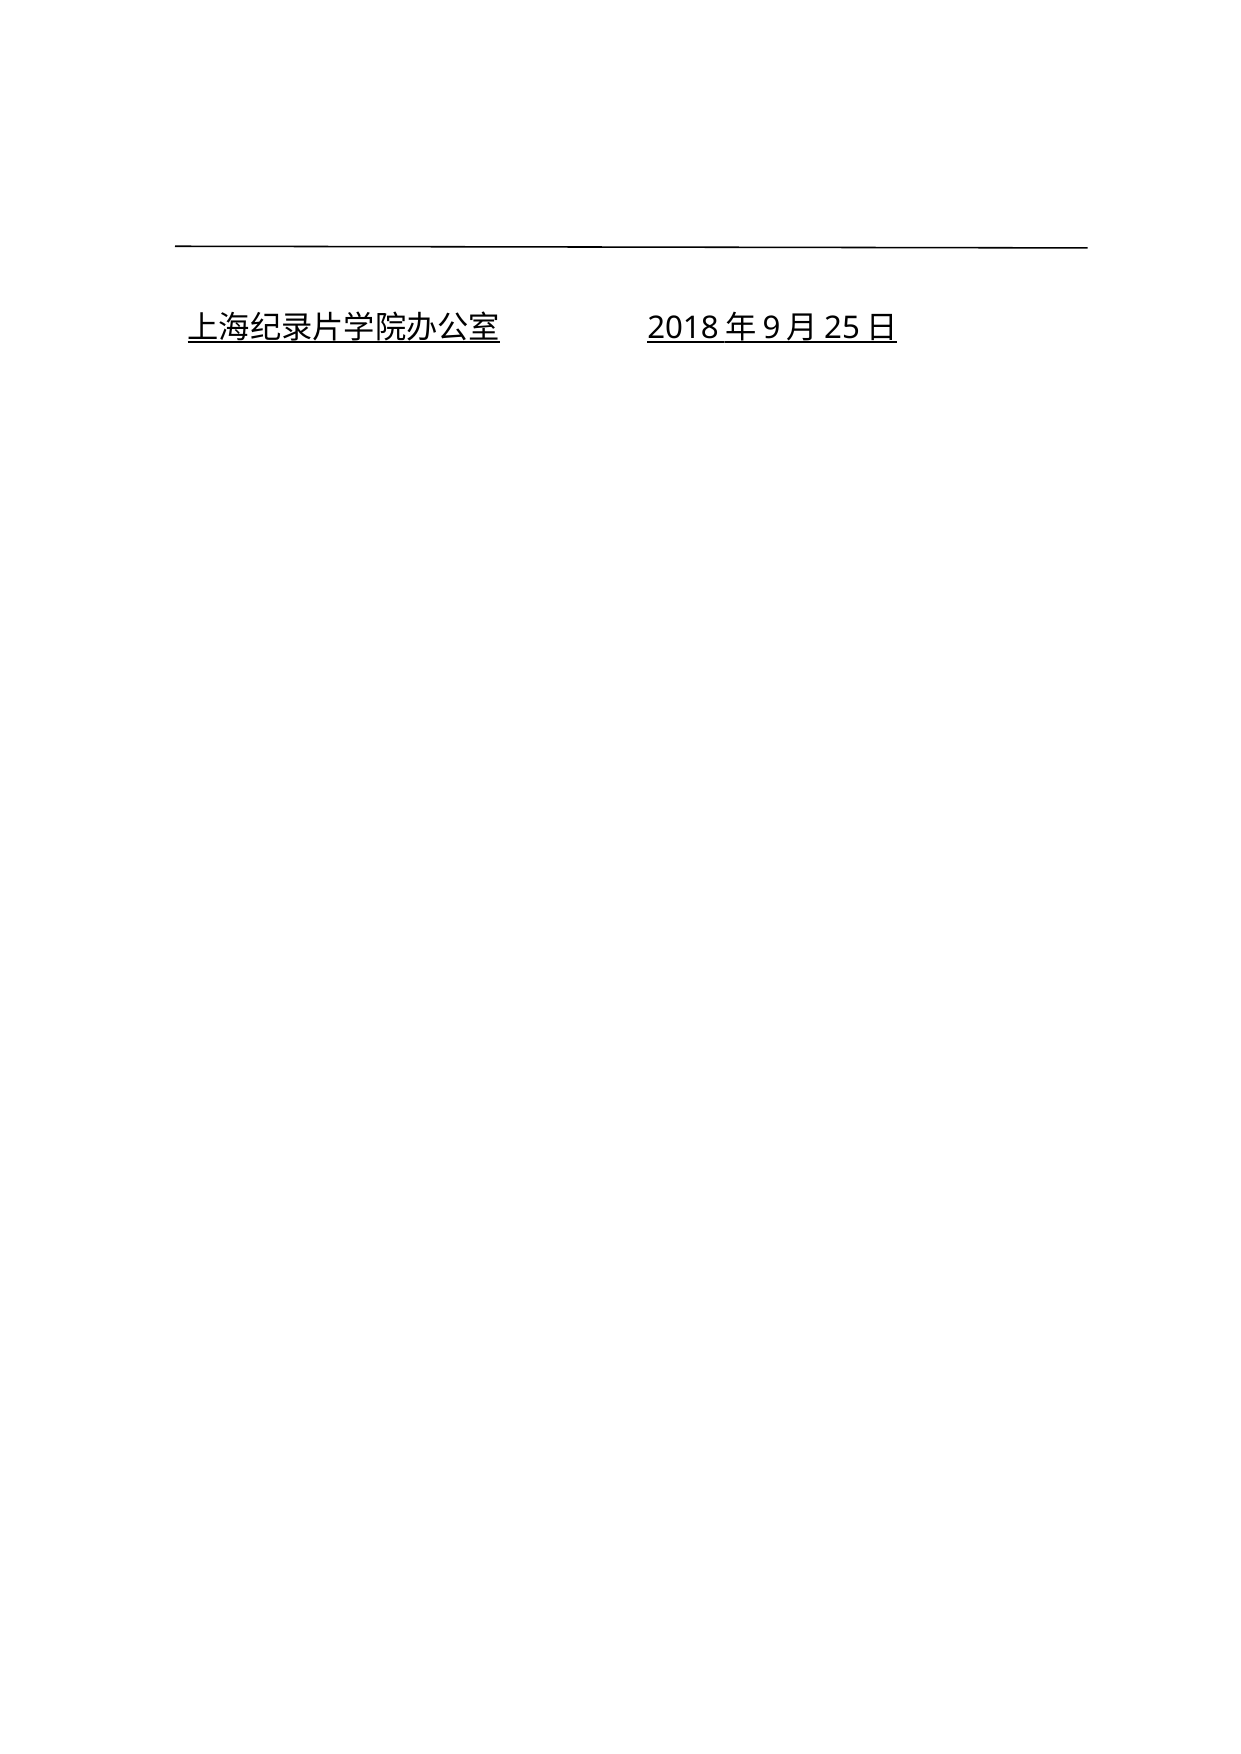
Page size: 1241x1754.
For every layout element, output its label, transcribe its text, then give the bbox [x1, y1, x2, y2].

text 上海纪录片学院办公室 2018年9月25日 [187, 292, 1053, 357]
